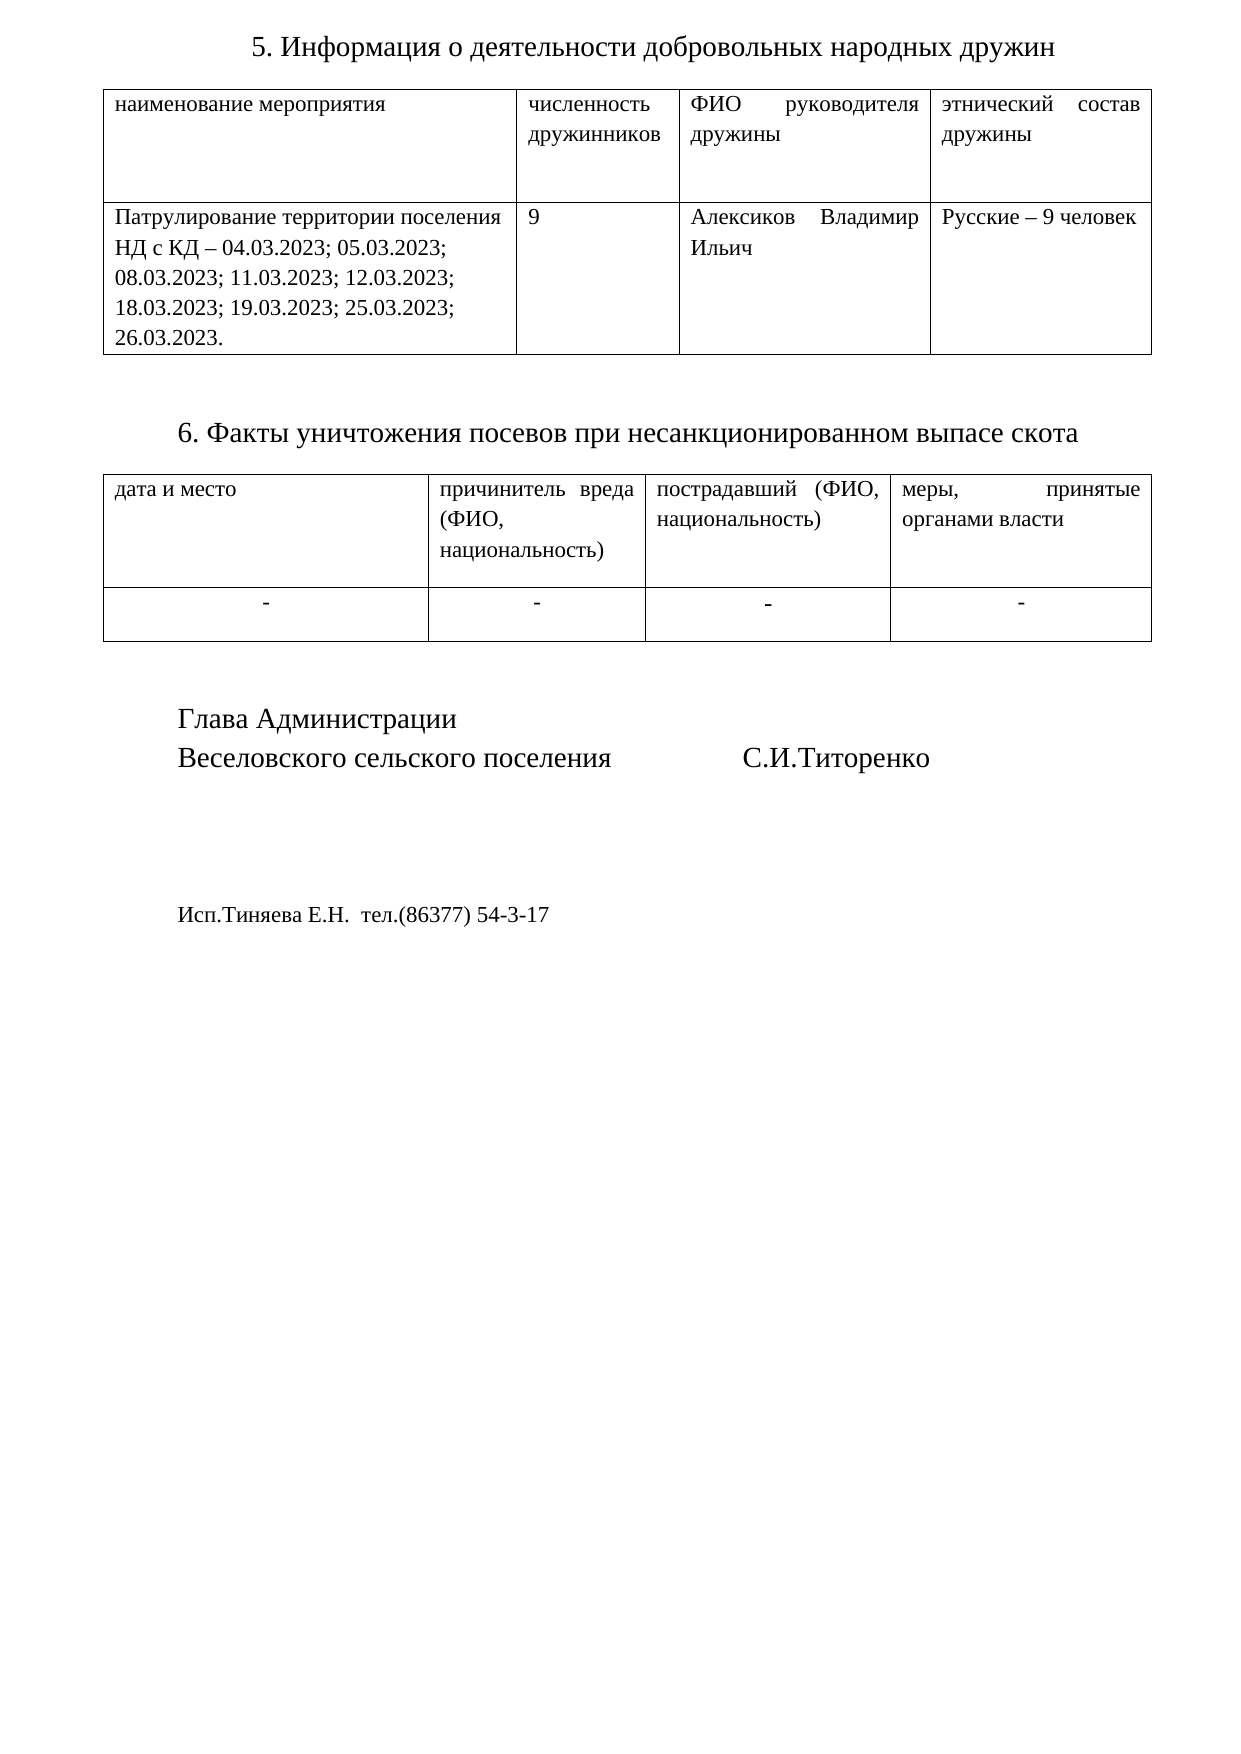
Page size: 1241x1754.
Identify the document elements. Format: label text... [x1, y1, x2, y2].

table_cell Русские – 9 человек [931, 203, 1151, 354]
text Глава Администрации Веселовского сельского поселения С.И.Титоренко [177, 702, 1152, 774]
table_header пострадавший (ФИО, национальность) [646, 475, 890, 587]
text 6. Факты уничтожения посевов при несанкционированном выпасе скота [177, 415, 1152, 448]
table_cell - [429, 588, 645, 641]
table_cell Патрулирование территории поселения НД с КД – 04.03.2023; 05.03.2023; 08.03.2023; 11.03.2023; 12.03.2023; 18.03.2023; 19.03.2023; 25.03.2023; 26.03.2023. [104, 203, 516, 354]
table_header дата и место [104, 475, 428, 587]
table_cell 9 [517, 203, 679, 354]
table_cell - [646, 588, 890, 641]
table_cell - [891, 588, 1151, 641]
table_header меры, принятые органами власти [891, 475, 1151, 587]
text Исп.Тиняева Е.Н. тел.(86377) 54-3-17 [177, 902, 1152, 928]
table_header этнический состав дружины [931, 90, 1151, 202]
table_header численность дружинников [517, 90, 679, 202]
table_header ФИО руководителя дружины [680, 90, 930, 202]
text 5. Информация о деятельности добровольных народных дружин [177, 29, 1152, 63]
table_header наименование мероприятия [104, 90, 516, 202]
table_cell Алексиков Владимир Ильич [680, 203, 930, 354]
table_cell - [104, 588, 428, 641]
table_header причинитель вреда (ФИО, национальность) [429, 475, 645, 587]
